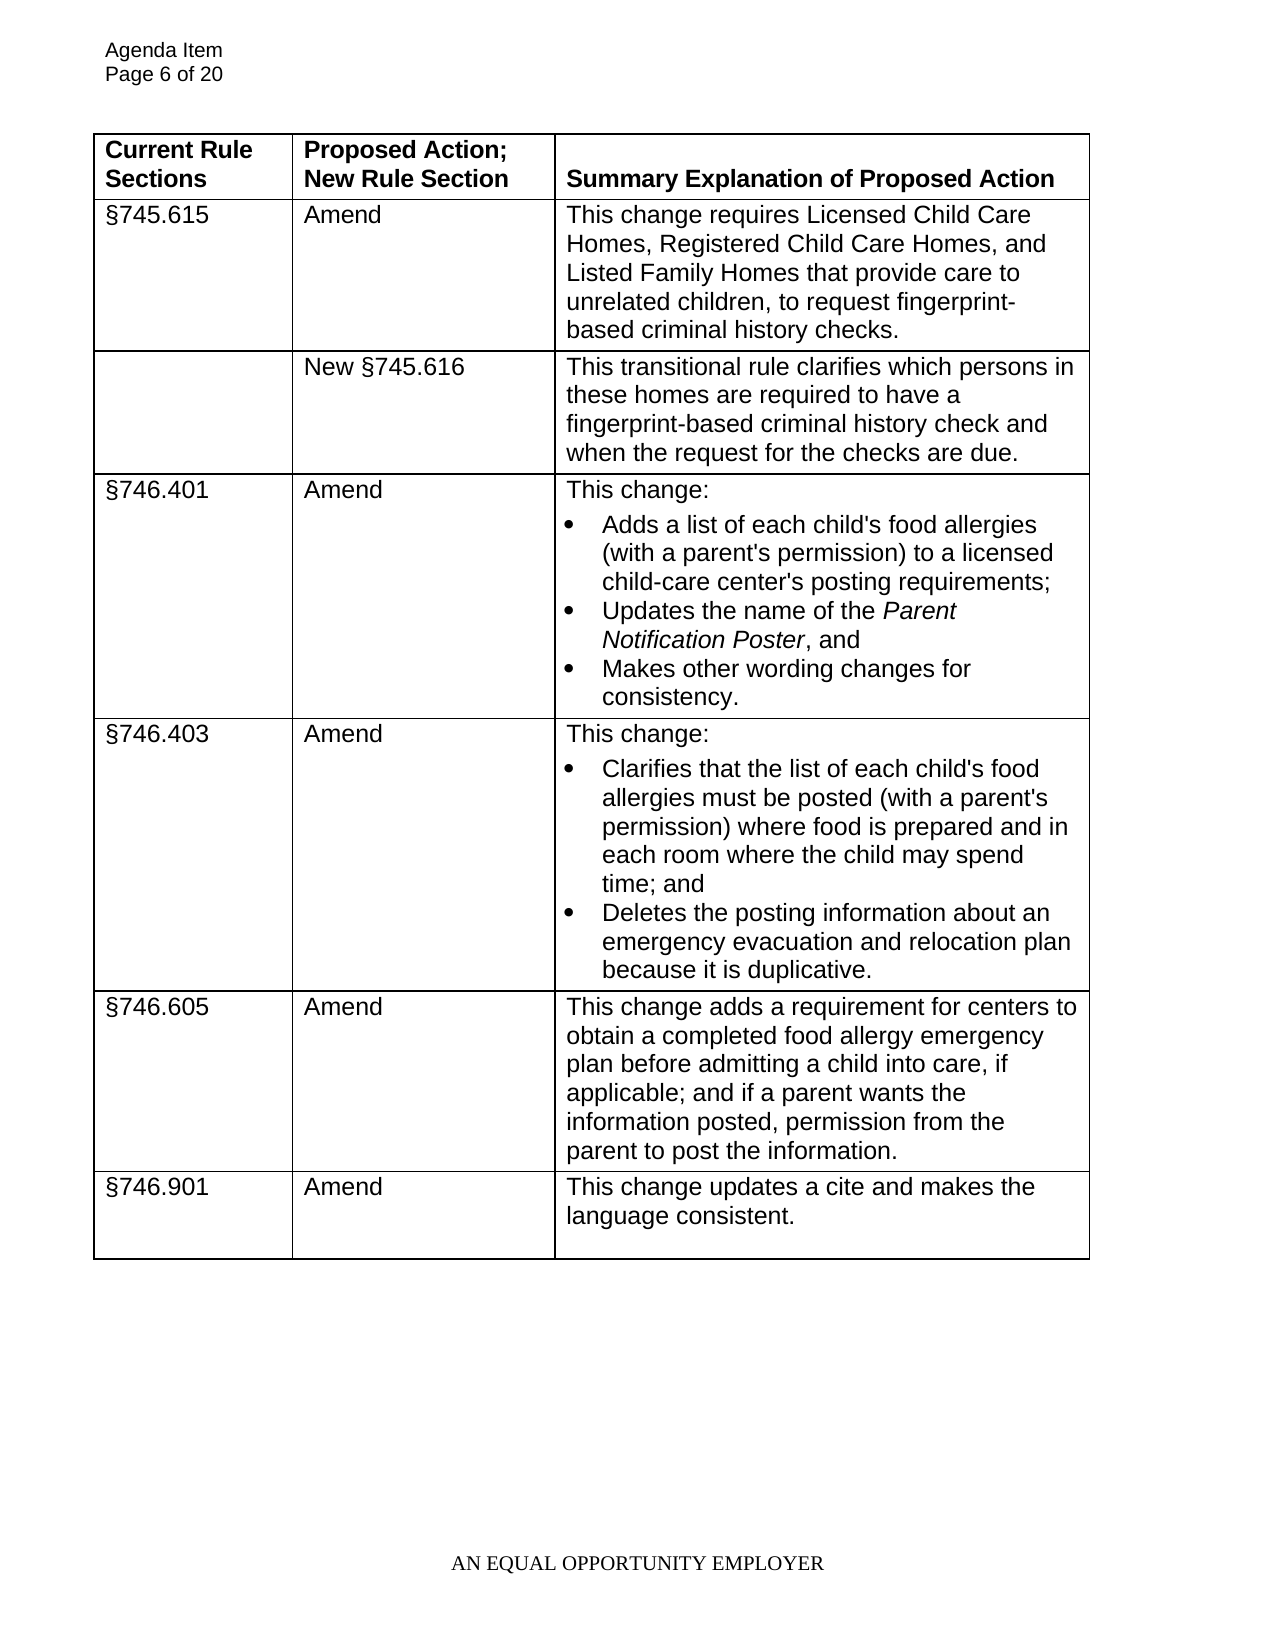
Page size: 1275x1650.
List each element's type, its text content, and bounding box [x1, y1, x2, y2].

table_cell New §745.616 [293, 352, 554, 473]
table_header Current Rule Sections [95, 135, 292, 199]
table_cell This change: Adds a list of each child's food allergies (with a parent's permission) to a licensed child-care center's posting requirements; Updates the name of the Parent Notification Poster, and Makes other wording changes for consistency. [556, 475, 1089, 717]
table_cell This transitional rule clarifies which persons in these homes are required to have a fingerprint-based criminal history check and when the request for the checks are due. [556, 352, 1089, 473]
table_cell §746.403 [95, 719, 292, 990]
table_header Proposed Action; New Rule Section [293, 135, 554, 199]
table_cell Amend [293, 992, 554, 1171]
table_cell This change updates a cite and makes the language consistent. [556, 1172, 1089, 1258]
table_cell Amend [293, 719, 554, 990]
table_cell Amend [293, 1172, 554, 1258]
table_cell §746.401 [95, 475, 292, 717]
table_cell Amend [293, 475, 554, 717]
table_cell [95, 352, 292, 473]
table_cell This change adds a requirement for centers to obtain a completed food allergy emergency plan before admitting a child into care, if applicable; and if a parent wants the information posted, permission from the parent to post the information. [556, 992, 1089, 1171]
table_cell §745.615 [95, 200, 292, 350]
table_cell This change requires Licensed Child Care Homes, Registered Child Care Homes, and Listed Family Homes that provide care to unrelated children, to request fingerprint-based criminal history checks. [556, 200, 1089, 350]
table_cell §746.605 [95, 992, 292, 1171]
table_cell §746.901 [95, 1172, 292, 1258]
table_cell This change: Clarifies that the list of each child's food allergies must be posted (with a parent's permission) where food is prepared and in each room where the child may spend time; and Deletes the posting information about an emergency evacuation and relocation plan because it is duplicative. [556, 719, 1089, 990]
table_cell Amend [293, 200, 554, 350]
table_header Summary Explanation of Proposed Action [556, 135, 1089, 199]
